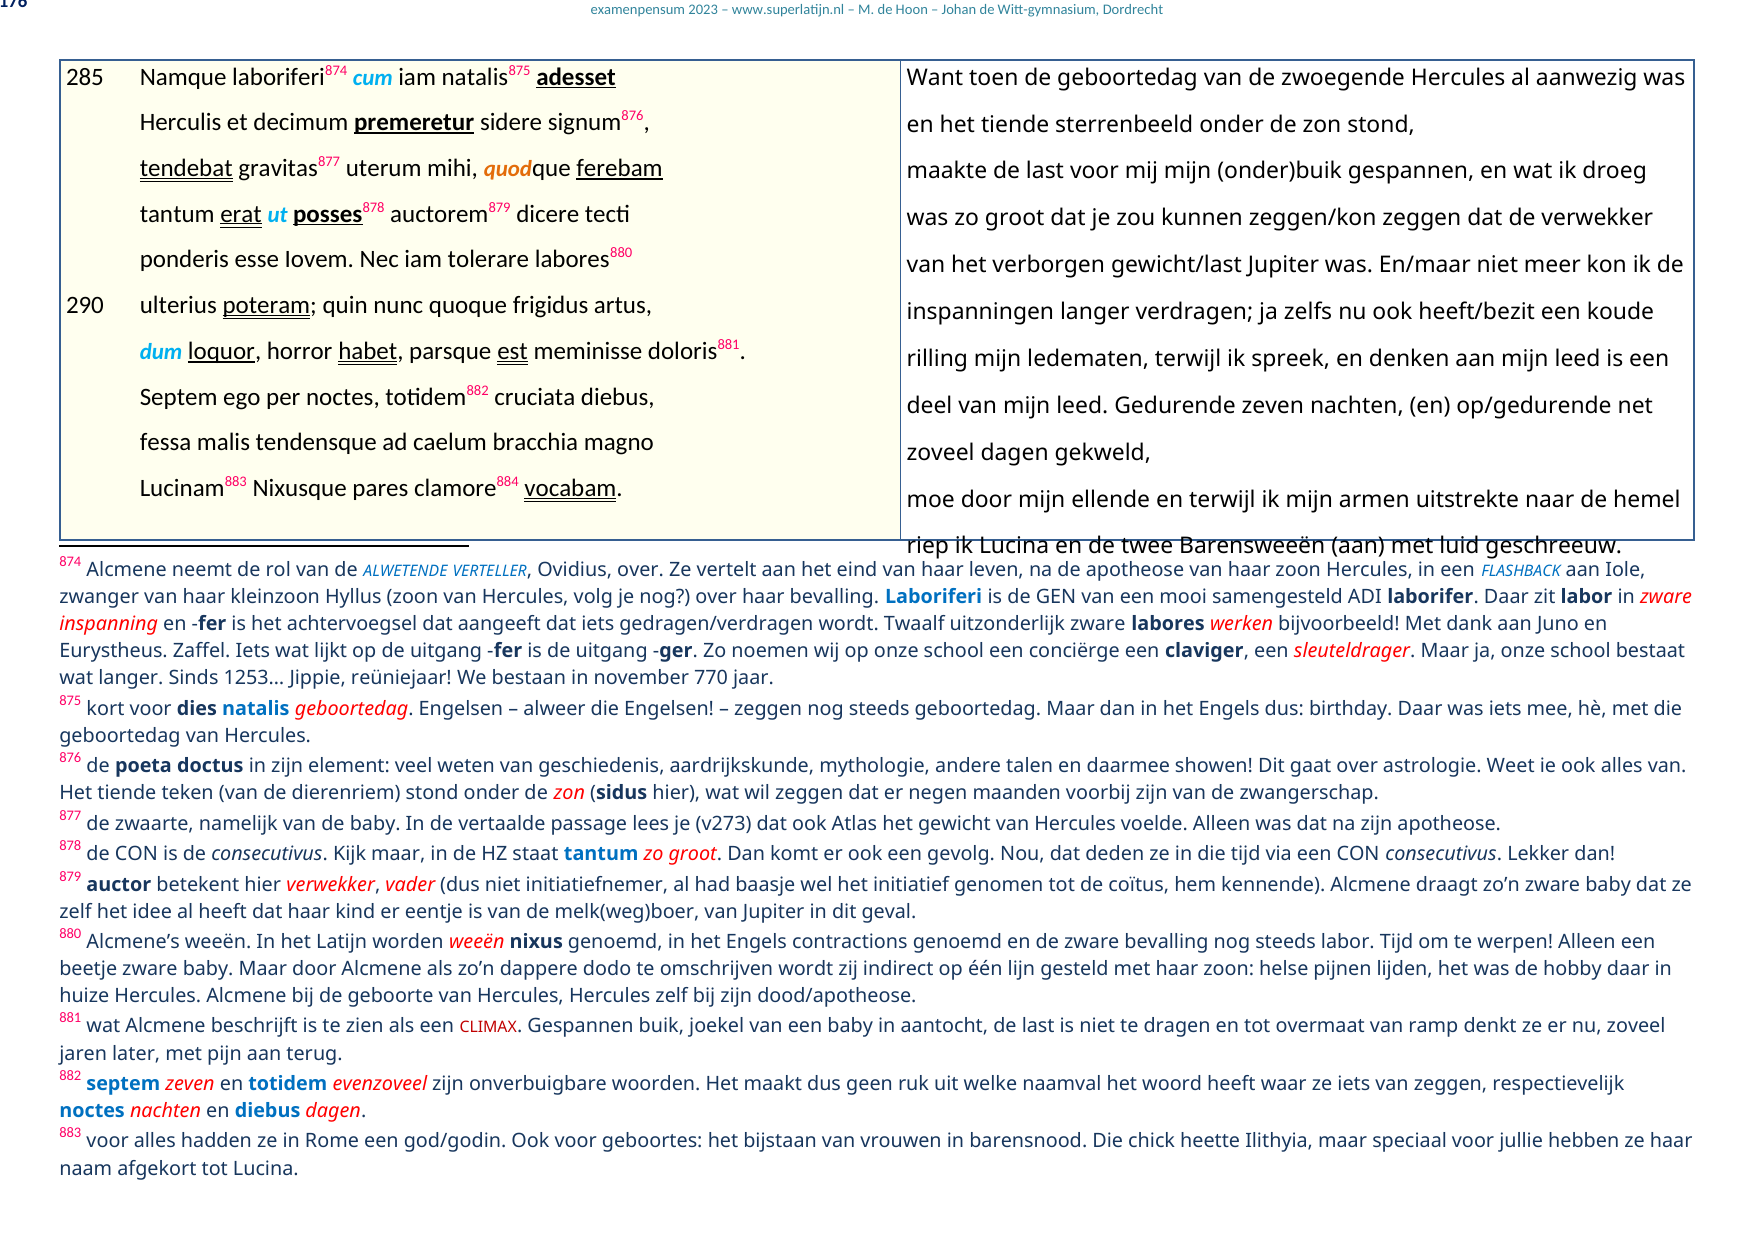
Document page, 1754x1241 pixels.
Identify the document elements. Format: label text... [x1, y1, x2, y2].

table_cell Want toen de geboortedag van de zwoegende Hercules al aanwezig was en het tiende sterrenbeeld onder de zon stond, maakte de last voor mij mijn (onder)buik gespannen, en wat ik droeg was zo groot dat je zou kunnen zeggen/kon zeggen dat de verwekker van het verborgen gewicht/last Jupiter was. En/maar niet meer kon ik de inspanningen langer verdragen; ja zelfs nu ook heeft/bezit een koude rilling mijn ledematen, terwijl ik spreek, en denken aan mijn leed is een deel van mijn leed. Gedurende zeven nachten, (en) op/gedurende net zoveel dagen gekweld, moe door mijn ellende en terwijl ik mijn armen uitstrekte naar de hemel riep ik Lucina en de twee Barensweeën (aan) met luid geschreeuw. [901, 61, 1693, 539]
table_cell 285 Namque laboriferi cum iam natalis adesset Herculis et decimum premeretur sidere signum, tendebat gravitas uterum mihi, quodque ferebam tantum erat ut posses auctorem dicere tecti ponderis esse Iovem. Nec iam tolerare labores 290 ulterius poteram; quin nunc quoque frigidus artus, dum loquor, horror habet, parsque est meminisse doloris. Septem ego per noctes, totidem cruciata diebus, fessa malis tendensque ad caelum bracchia magno Lucinam Nixusque pares clamore vocabam. [61, 61, 900, 539]
